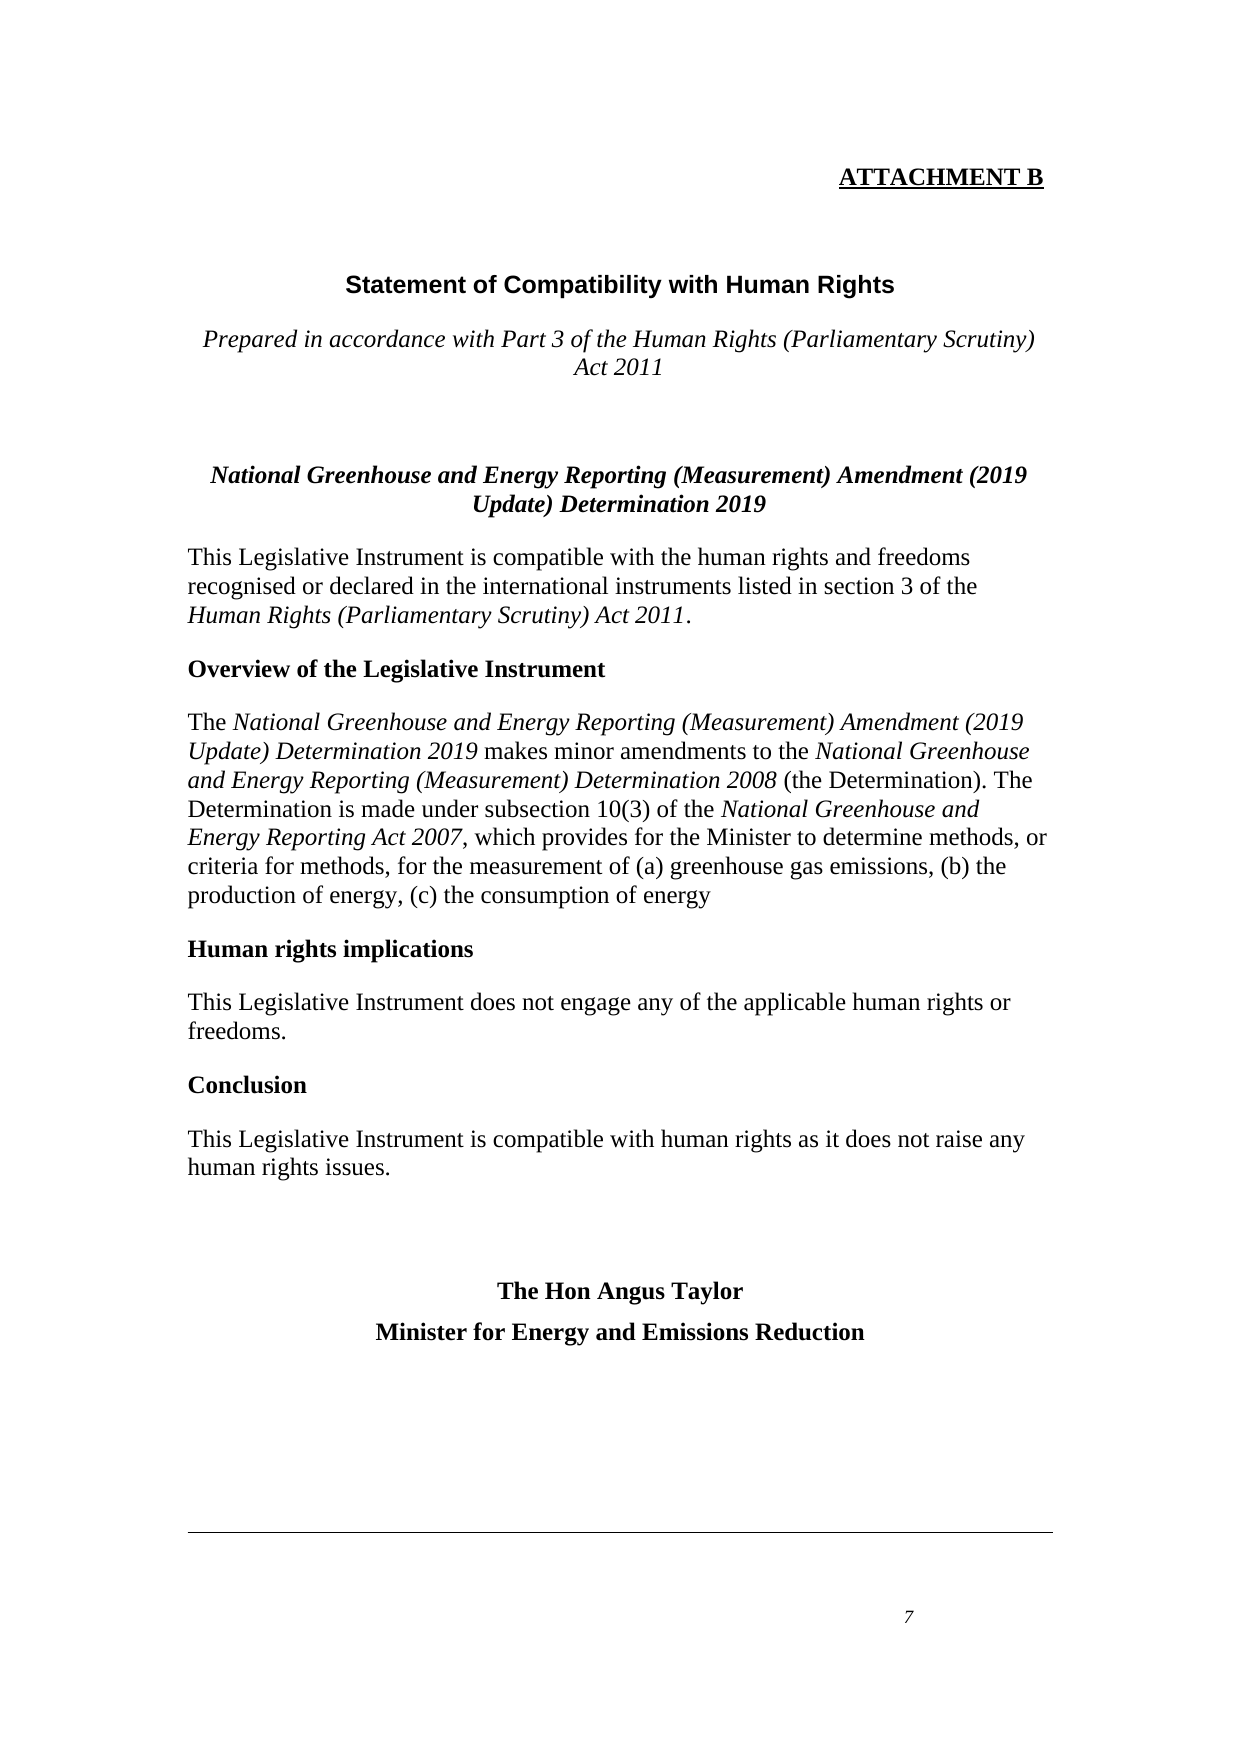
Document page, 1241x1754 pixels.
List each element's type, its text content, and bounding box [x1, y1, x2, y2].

text This Legislative Instrument is compatible with the human rights and freedoms recognised or declared in the international instruments listed in section 3 of the Human Rights (Parliamentary Scrutiny) Act 2011. [187, 542, 1053, 629]
text National Greenhouse and Energy Reporting (Measurement) Amendment (2019 Update) Determination 2019 [187, 460, 1053, 517]
subtitle Human rights implications [187, 934, 1053, 962]
subtitle Conclusion [187, 1070, 1053, 1099]
text This Legislative Instrument does not engage any of the applicable human rights or freedoms. [187, 987, 1053, 1045]
text Prepared in accordance with Part 3 of the Human Rights (Parliamentary Scrutiny) Act 2011 [187, 324, 1053, 381]
text The National Greenhouse and Energy Reporting (Measurement) Amendment (2019 Update) Determination 2019 makes minor amendments to the National Greenhouse and Energy Reporting (Measurement) Determination 2008 (the Determination). The Determination is made under subsection 10(3) of the National Greenhouse and Energy Reporting Act 2007, which provides for the Minister to determine methods, or criteria for methods, for the measurement of (a) greenhouse gas emissions, (b) the production of energy, (c) the consumption of energy [187, 707, 1053, 909]
text This Legislative Instrument is compatible with human rights as it does not raise any human rights issues. [187, 1124, 1053, 1181]
text ATTACHMENT B [187, 162, 1043, 191]
text Minister for Energy and Emissions Reduction [187, 1317, 1053, 1346]
subtitle Overview of the Legislative Instrument [187, 654, 1053, 682]
text The Hon Angus Taylor [187, 1276, 1053, 1305]
subtitle Statement of Compatibility with Human Rights [187, 270, 1053, 299]
